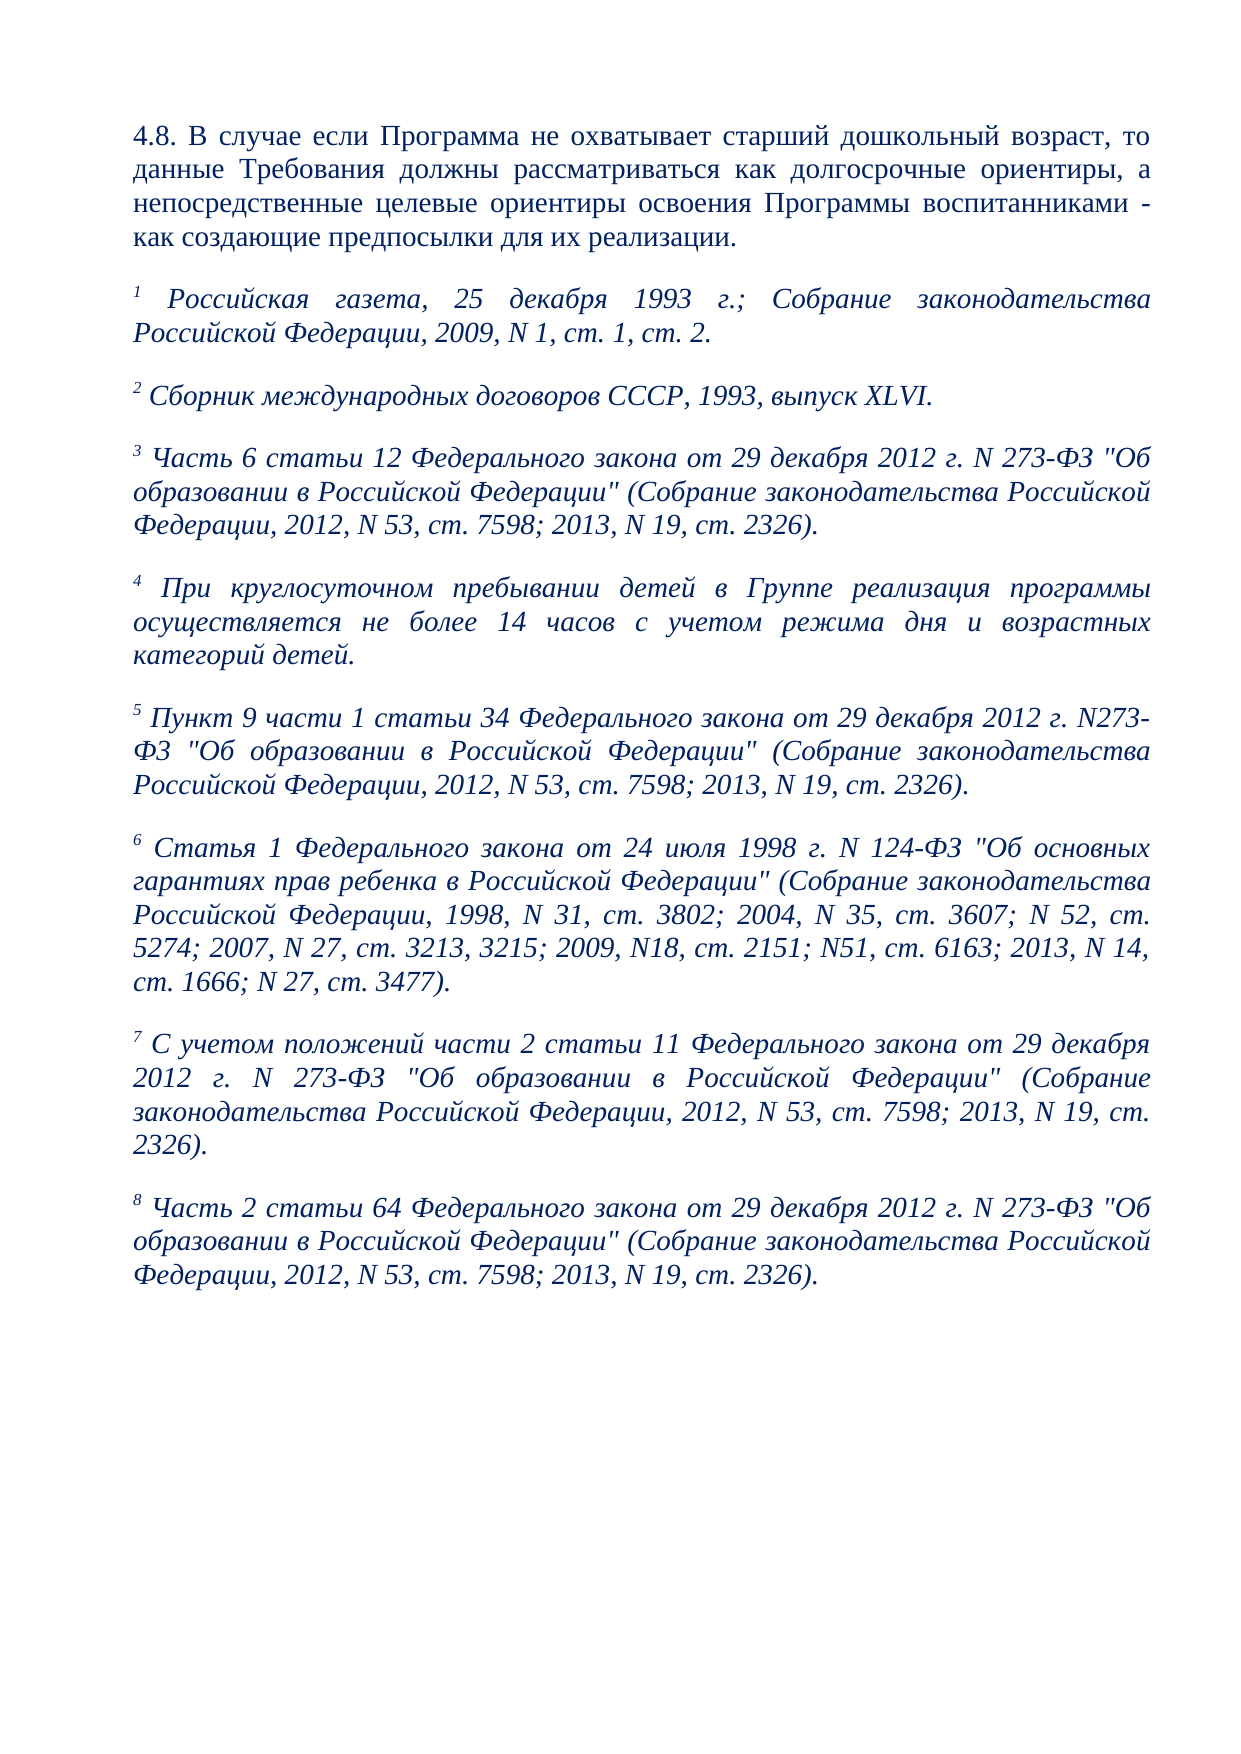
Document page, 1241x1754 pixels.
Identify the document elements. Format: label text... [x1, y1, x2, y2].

text 5 Пункт 9 части 1 статьи 34 Федерального закона от 29 декабря 2012 г. N273-Ф3 "Об образовании в Российской Федерации" (Собрание законодательства Российской Федерации, 2012, N 53, ст. 7598; 2013, N 19, ст. 2326). [133, 700, 1152, 801]
text 7 С учетом положений части 2 статьи 11 Федерального закона от 29 декабря 2012 г. N 273-ФЗ "Об образовании в Российской Федерации" (Собрание законодательства Российской Федерации, 2012, N 53, ст. 7598; 2013, N 19, ст. 2326). [133, 1027, 1152, 1161]
text 2 Сборник международных договоров СССР, 1993, выпуск XLVI. [133, 378, 1152, 411]
text 4.8. В случае если Программа не охватывает старший дошкольный возраст, то данные Требования должны рассматриваться как долгосрочные ориентиры, а непосредственные целевые ориентиры освоения Программы воспитанниками - как создающие предпосылки для их реализации. [133, 118, 1152, 252]
text 3 Часть 6 статьи 12 Федерального закона от 29 декабря 2012 г. N 273-ФЗ "Об образовании в Российской Федерации" (Собрание законодательства Российской Федерации, 2012, N 53, ст. 7598; 2013, N 19, ст. 2326). [133, 440, 1152, 541]
text 8 Часть 2 статьи 64 Федерального закона от 29 декабря 2012 г. N 273-ФЗ "Об образовании в Российской Федерации" (Собрание законодательства Российской Федерации, 2012, N 53, ст. 7598; 2013, N 19, ст. 2326). [133, 1190, 1152, 1291]
text 1 Российская газета, 25 декабря 1993 г.; Собрание законодательства Российской Федерации, 2009, N 1, ст. 1, ст. 2. [133, 281, 1152, 348]
text 6 Статья 1 Федерального закона от 24 июля 1998 г. N 124-ФЗ "Об основных гарантиях прав ребенка в Российской Федерации" (Собрание законодательства Российской Федерации, 1998, N 31, ст. 3802; 2004, N 35, ст. 3607; N 52, ст. 5274; 2007, N 27, ст. 3213, 3215; 2009, N18, ст. 2151; N51, ст. 6163; 2013, N 14, ст. 1666; N 27, ст. 3477). [133, 830, 1152, 997]
text 4 При круглосуточном пребывании детей в Группе реализация программы осуществляется не более 14 часов с учетом режима дня и возрастных категорий детей. [133, 570, 1152, 671]
